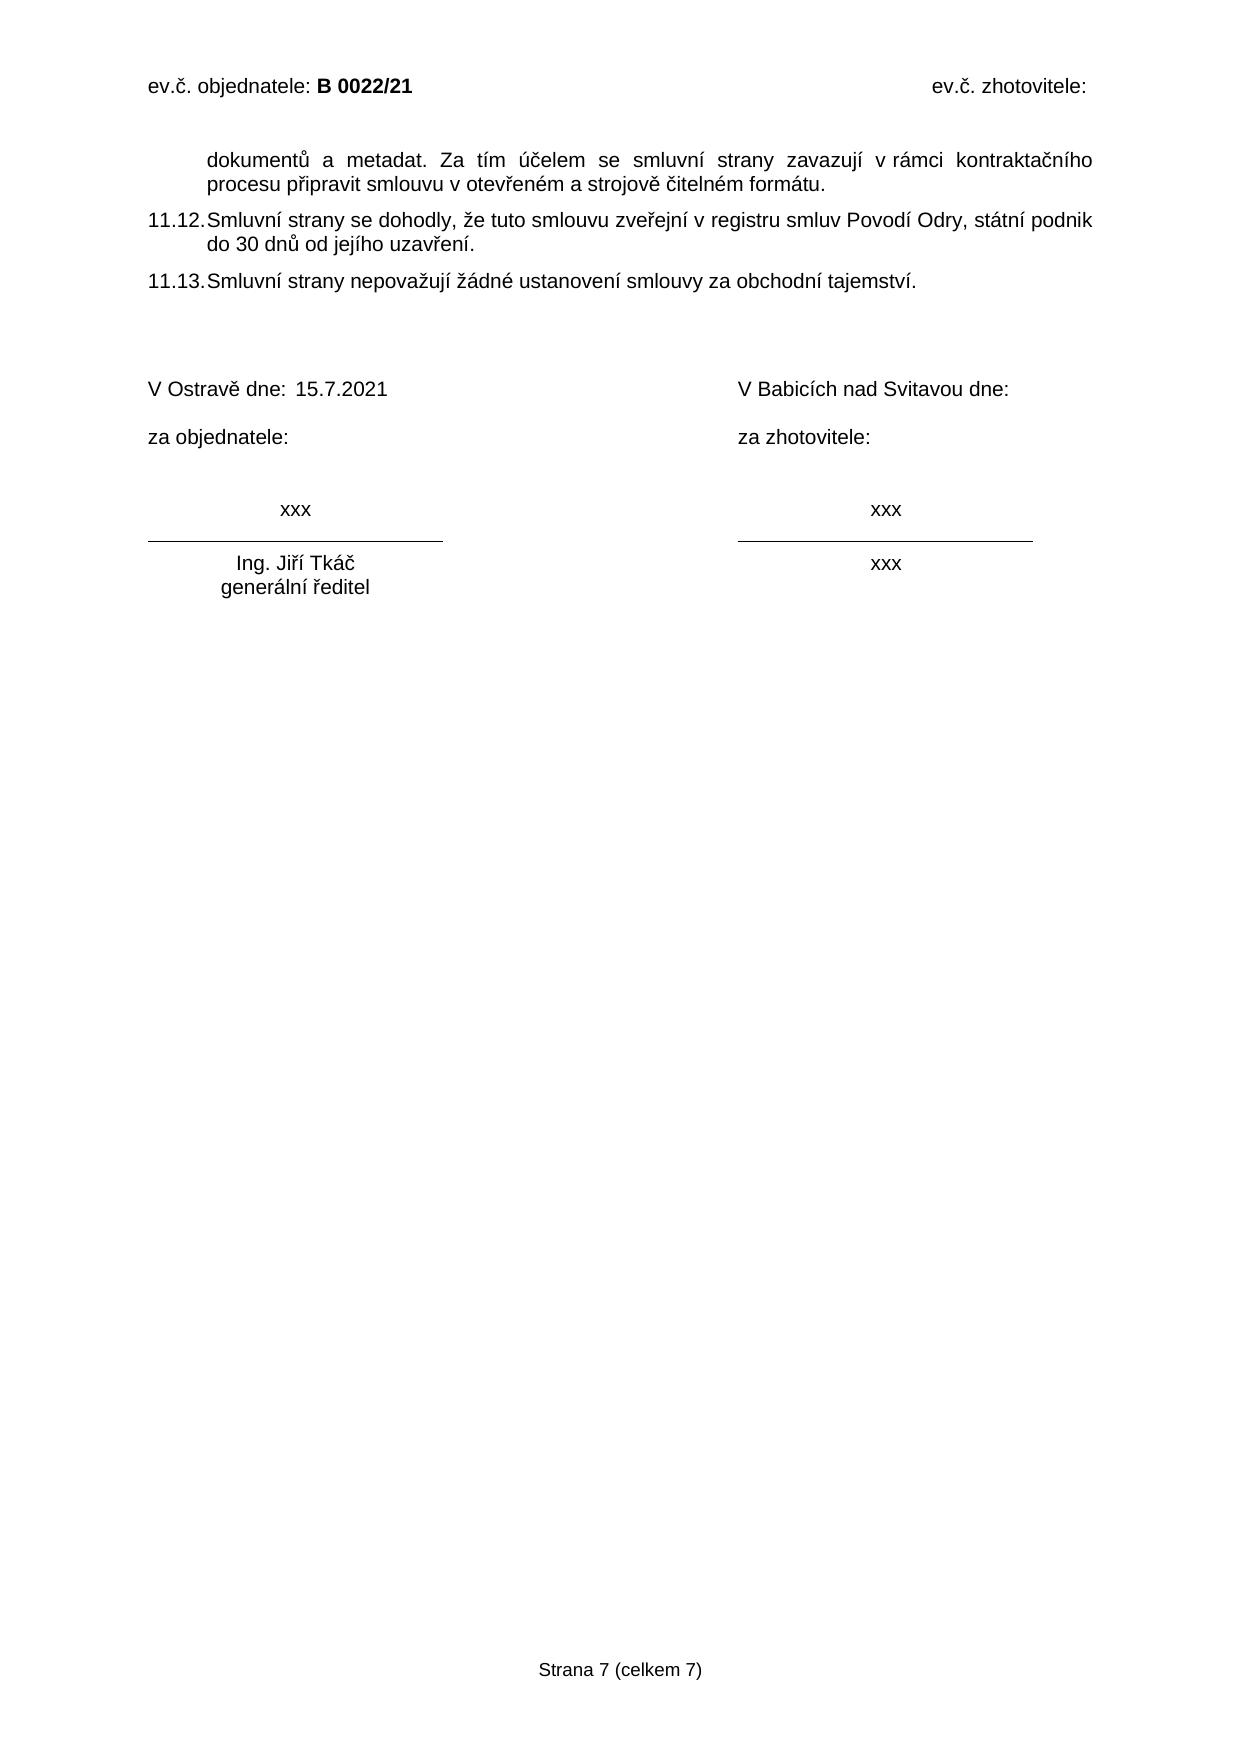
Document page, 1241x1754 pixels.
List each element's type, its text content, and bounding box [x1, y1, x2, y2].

list Smluvní strany se dohodly, že tuto smlouvu zveřejní v registru smluv Povodí Odry, státní podnik do 30 dnů od jejího uzavření. [148, 208, 1093, 256]
list Smluvní strany nepovažují žádné ustanovení smlouvy za obchodní tajemství. [148, 268, 1093, 292]
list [148, 148, 1093, 196]
text generální ředitel [148, 575, 1093, 599]
text V Ostravě dne: 15.7.2021 V Babicích nad Svitavou dne: [148, 377, 1093, 401]
text Ing. Jiří Tkáč xxx [148, 551, 1093, 575]
text xxx xxx [148, 497, 1093, 521]
text za objednatele: za zhotovitele: [148, 425, 1093, 449]
